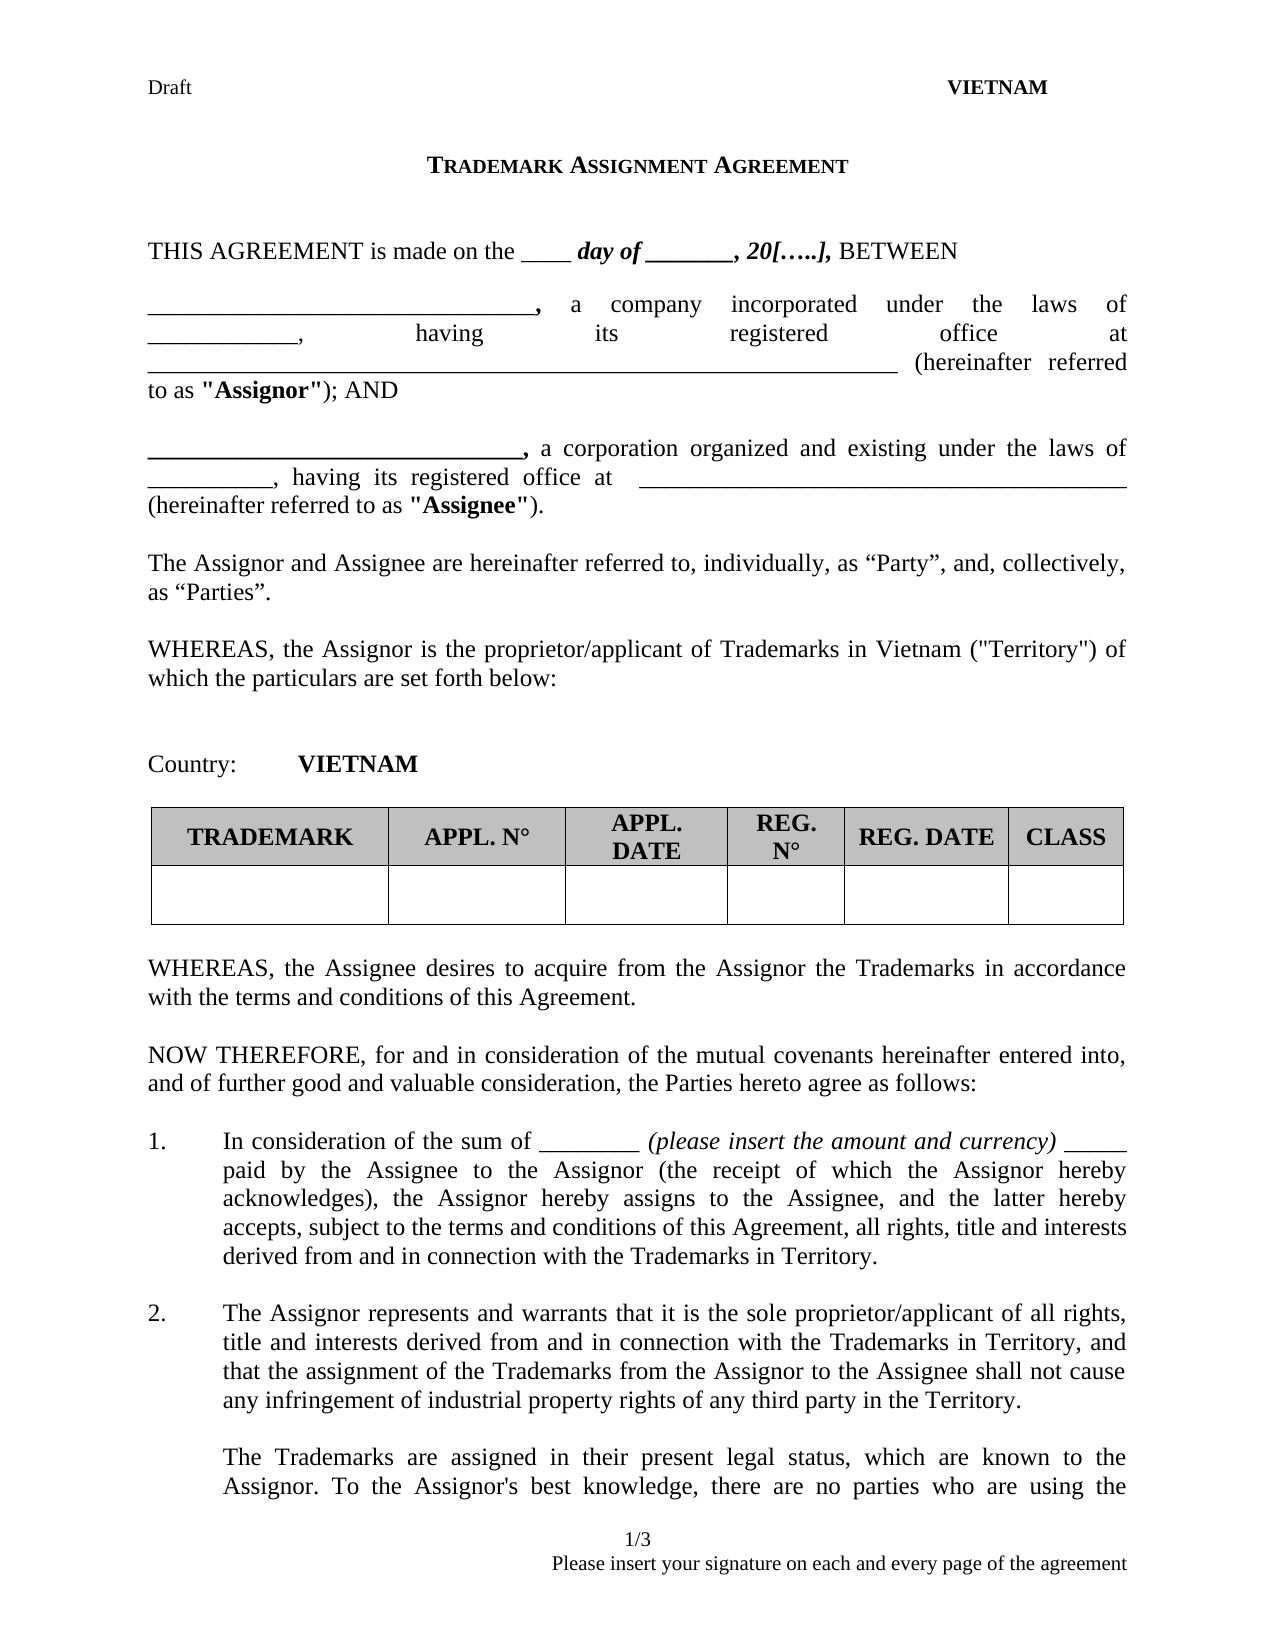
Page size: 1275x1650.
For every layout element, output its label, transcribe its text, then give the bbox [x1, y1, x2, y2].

table_header TRADEMARK [152, 808, 388, 865]
table_cell [389, 866, 565, 924]
text NOW THEREFORE, for and in consideration of the mutual covenants hereinafter entered into, and of further good and valuable consideration, the Parties hereto agree as follows: [148, 1040, 1127, 1097]
subtitle Trademark Assignment Agreement [148, 150, 1127, 179]
text WHEREAS, the Assignor is the proprietor/applicant of Trademarks in Vietnam ("Territory") of which the particulars are set forth below: [148, 634, 1127, 692]
table_cell [1009, 866, 1123, 924]
table_header REG. DATE [845, 808, 1008, 865]
text Country: VIETNAM [148, 749, 1127, 778]
table_header REG. N° [728, 808, 844, 865]
table_cell [566, 866, 727, 924]
text WHEREAS, the Assignee desires to acquire from the Assignor the Trademarks in accordance with the terms and conditions of this Agreement. [148, 953, 1127, 1011]
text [148, 1442, 1127, 1500]
text _______________________________, a company incorporated under the laws of ____________, having its registered office at ____________________________________________________________ (hereinafter referred to as "Assignor"); AND [148, 265, 1127, 404]
table_cell [728, 866, 844, 924]
text 1. In consideration of the sum of ________ (please insert the amount and currency) _____ paid by the Assignee to the Assignor (the receipt of which the Assignor hereby acknowledges), the Assignor hereby assigns to the Assignee, and the latter hereby accepts, subject to the terms and conditions of this Agreement, all rights, title and interests derived from and in connection with the Trademarks in Territory. [148, 1126, 1127, 1270]
table_cell [152, 866, 388, 924]
text THIS AGREEMENT is made on the ____ day of _______, 20[…..], BETWEEN [148, 236, 1127, 265]
table_cell [845, 866, 1008, 924]
table_header APPL. N° [389, 808, 565, 865]
text The Assignor and Assignee are hereinafter referred to, individually, as “Party”, and, collectively, as “Parties”. [148, 548, 1127, 605]
text 2. The Assignor represents and warrants that it is the sole proprietor/applicant of all rights, title and interests derived from and in connection with the Trademarks in Territory, and that the assignment of the Trademarks from the Assignor to the Assignee shall not cause any infringement of industrial property rights of any third party in the Territory. [148, 1298, 1127, 1413]
table_header APPL. DATE [566, 808, 727, 865]
table_header CLASS [1009, 808, 1123, 865]
text ______________________________, a corporation organized and existing under the laws of __________, having its registered office at _______________________________________ (hereinafter referred to as "Assignee"). [148, 433, 1127, 519]
